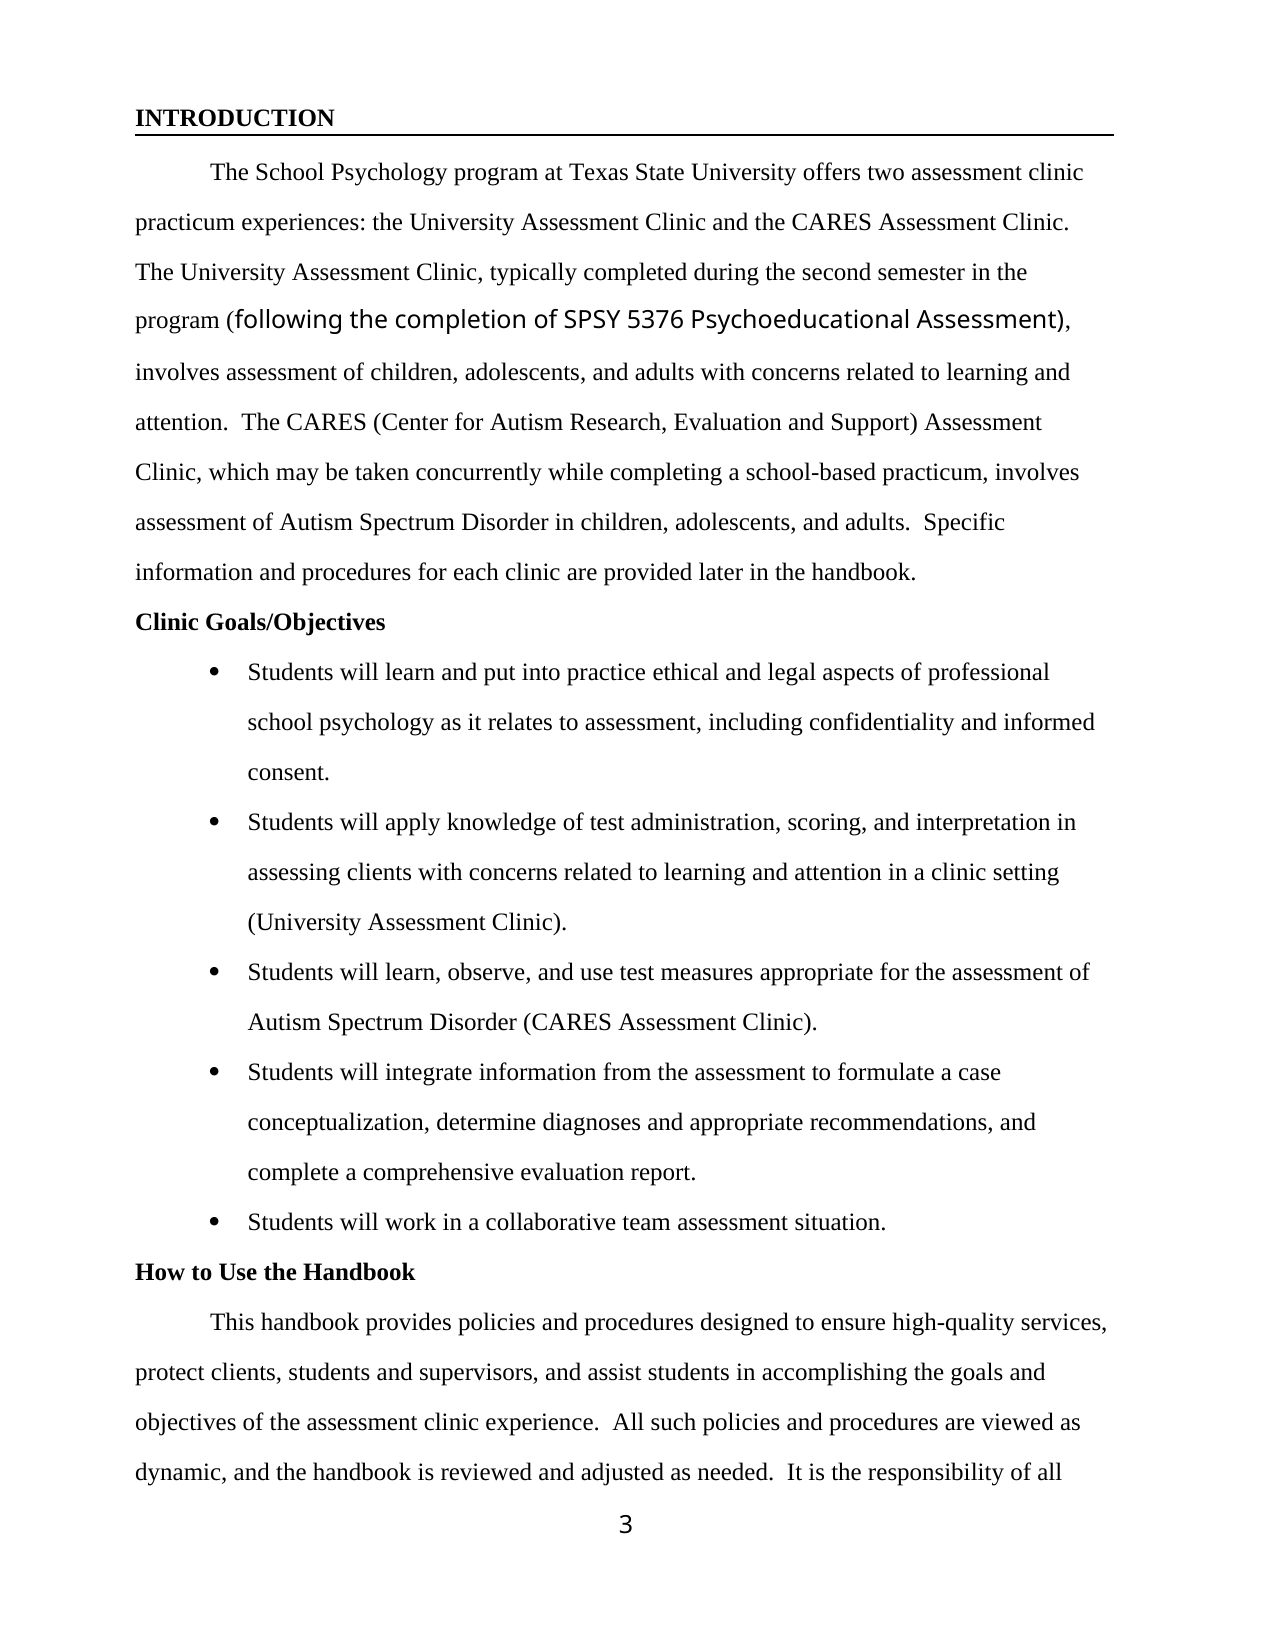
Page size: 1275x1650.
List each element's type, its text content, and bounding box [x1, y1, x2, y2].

text How to Use the Handbook [135, 1236, 1114, 1286]
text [135, 1286, 1114, 1486]
text Clinic Goals/Objectives [135, 586, 1114, 636]
list Students will work in a collaborative team assessment situation. [210, 1186, 1114, 1236]
list Students will learn and put into practice ethical and legal aspects of professional school psychology as it relates to assessment, including confidentiality and informed consent. [210, 636, 1114, 786]
list Students will learn, observe, and use test measures appropriate for the assessment of Autism Spectrum Disorder (CARES Assessment Clinic). [210, 936, 1114, 1036]
text The School Psychology program at Texas State University offers two assessment clinic practicum experiences: the University Assessment Clinic and the CARES Assessment Clinic. The University Assessment Clinic, typically completed during the second semester in the program (following the completion of SPSY 5376 Psychoeducational Assessment), involves assessment of children, adolescents, and adults with concerns related to learning and attention. The CARES (Center for Autism Research, Evaluation and Support) Assessment Clinic, which may be taken concurrently while completing a school-based practicum, involves assessment of Autism Spectrum Disorder in children, adolescents, and adults. Specific information and procedures for each clinic are provided later in the handbook. [135, 136, 1114, 586]
list Students will integrate information from the assessment to formulate a case conceptualization, determine diagnoses and appropriate recommendations, and complete a comprehensive evaluation report. [210, 1036, 1114, 1186]
subtitle INTRODUCTION [135, 103, 1114, 134]
list Students will apply knowledge of test administration, scoring, and interpretation in assessing clients with concerns related to learning and attention in a clinic setting (University Assessment Clinic). [210, 786, 1114, 936]
